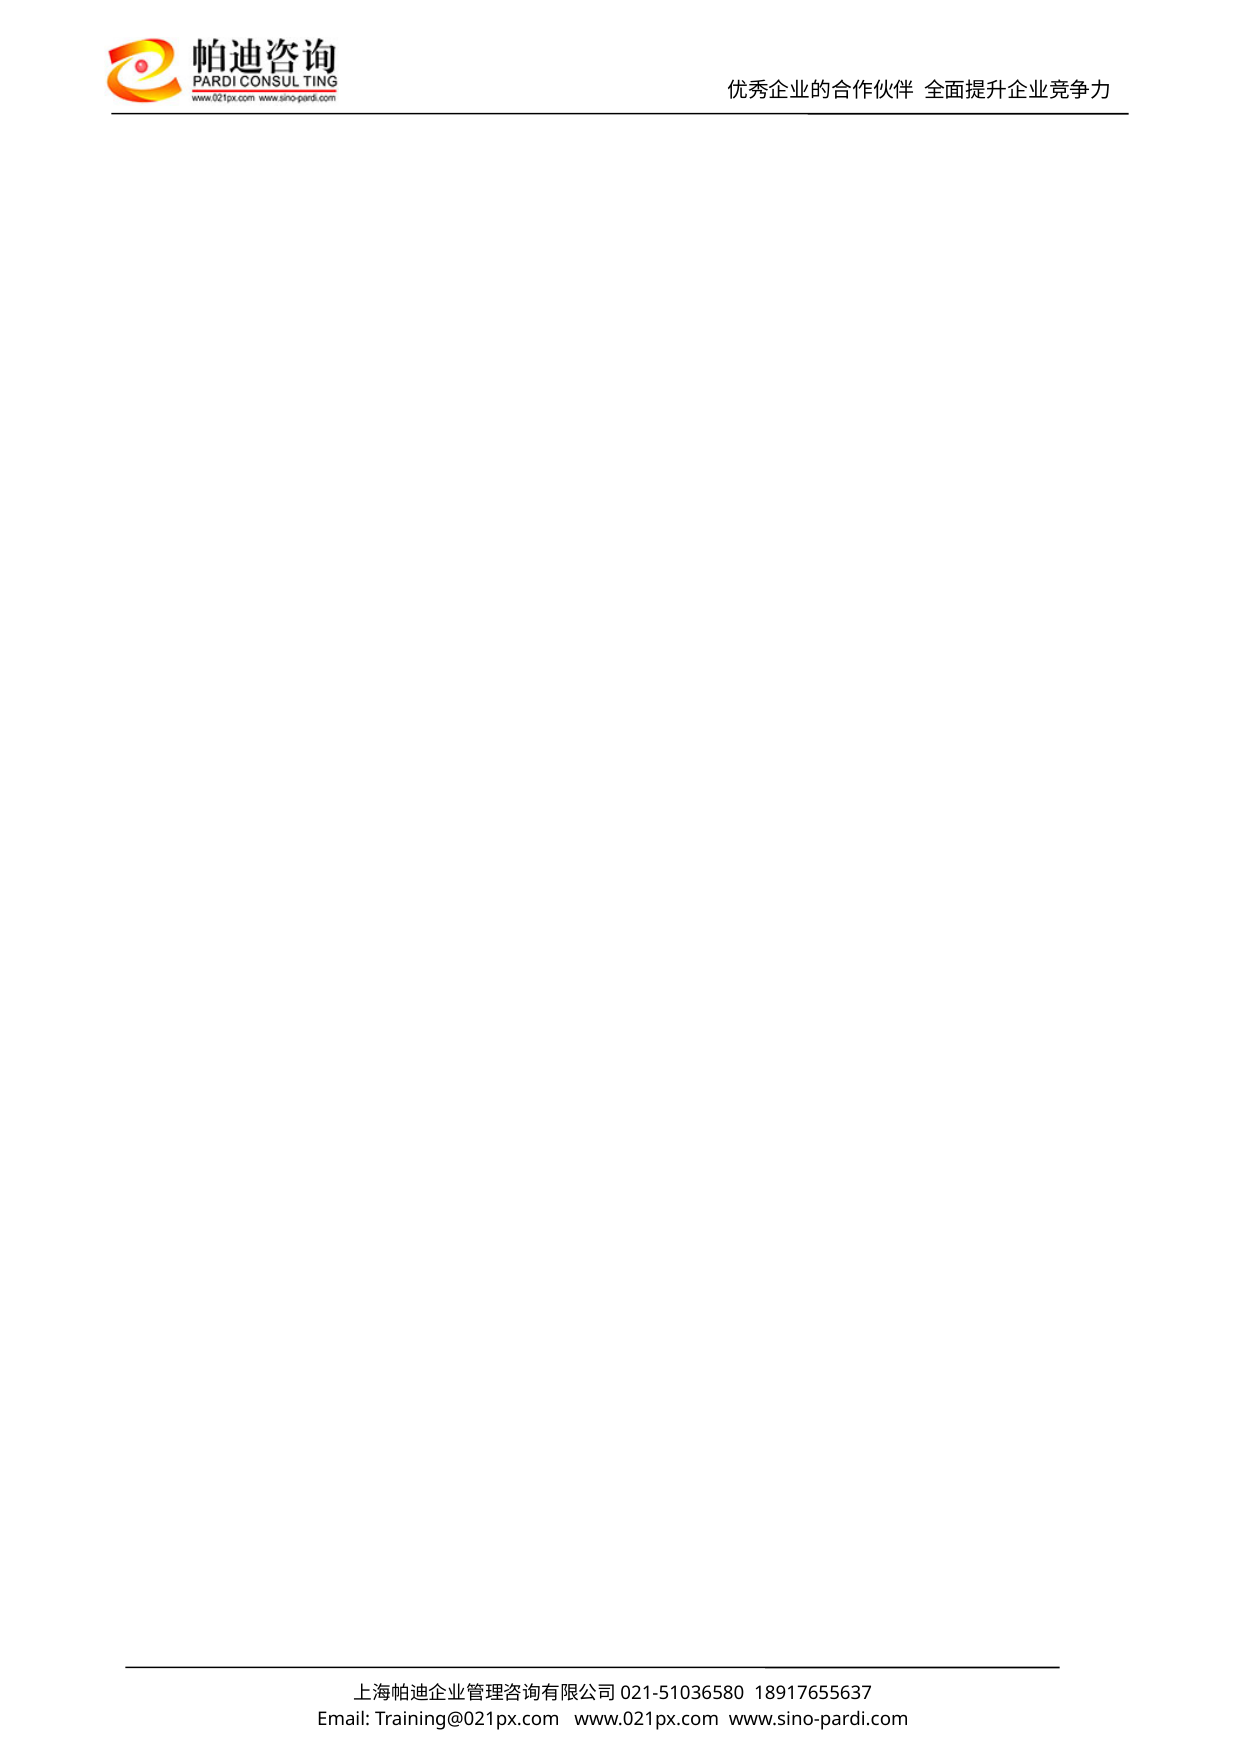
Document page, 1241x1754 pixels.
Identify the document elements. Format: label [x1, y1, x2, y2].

picture [104, 37, 339, 106]
